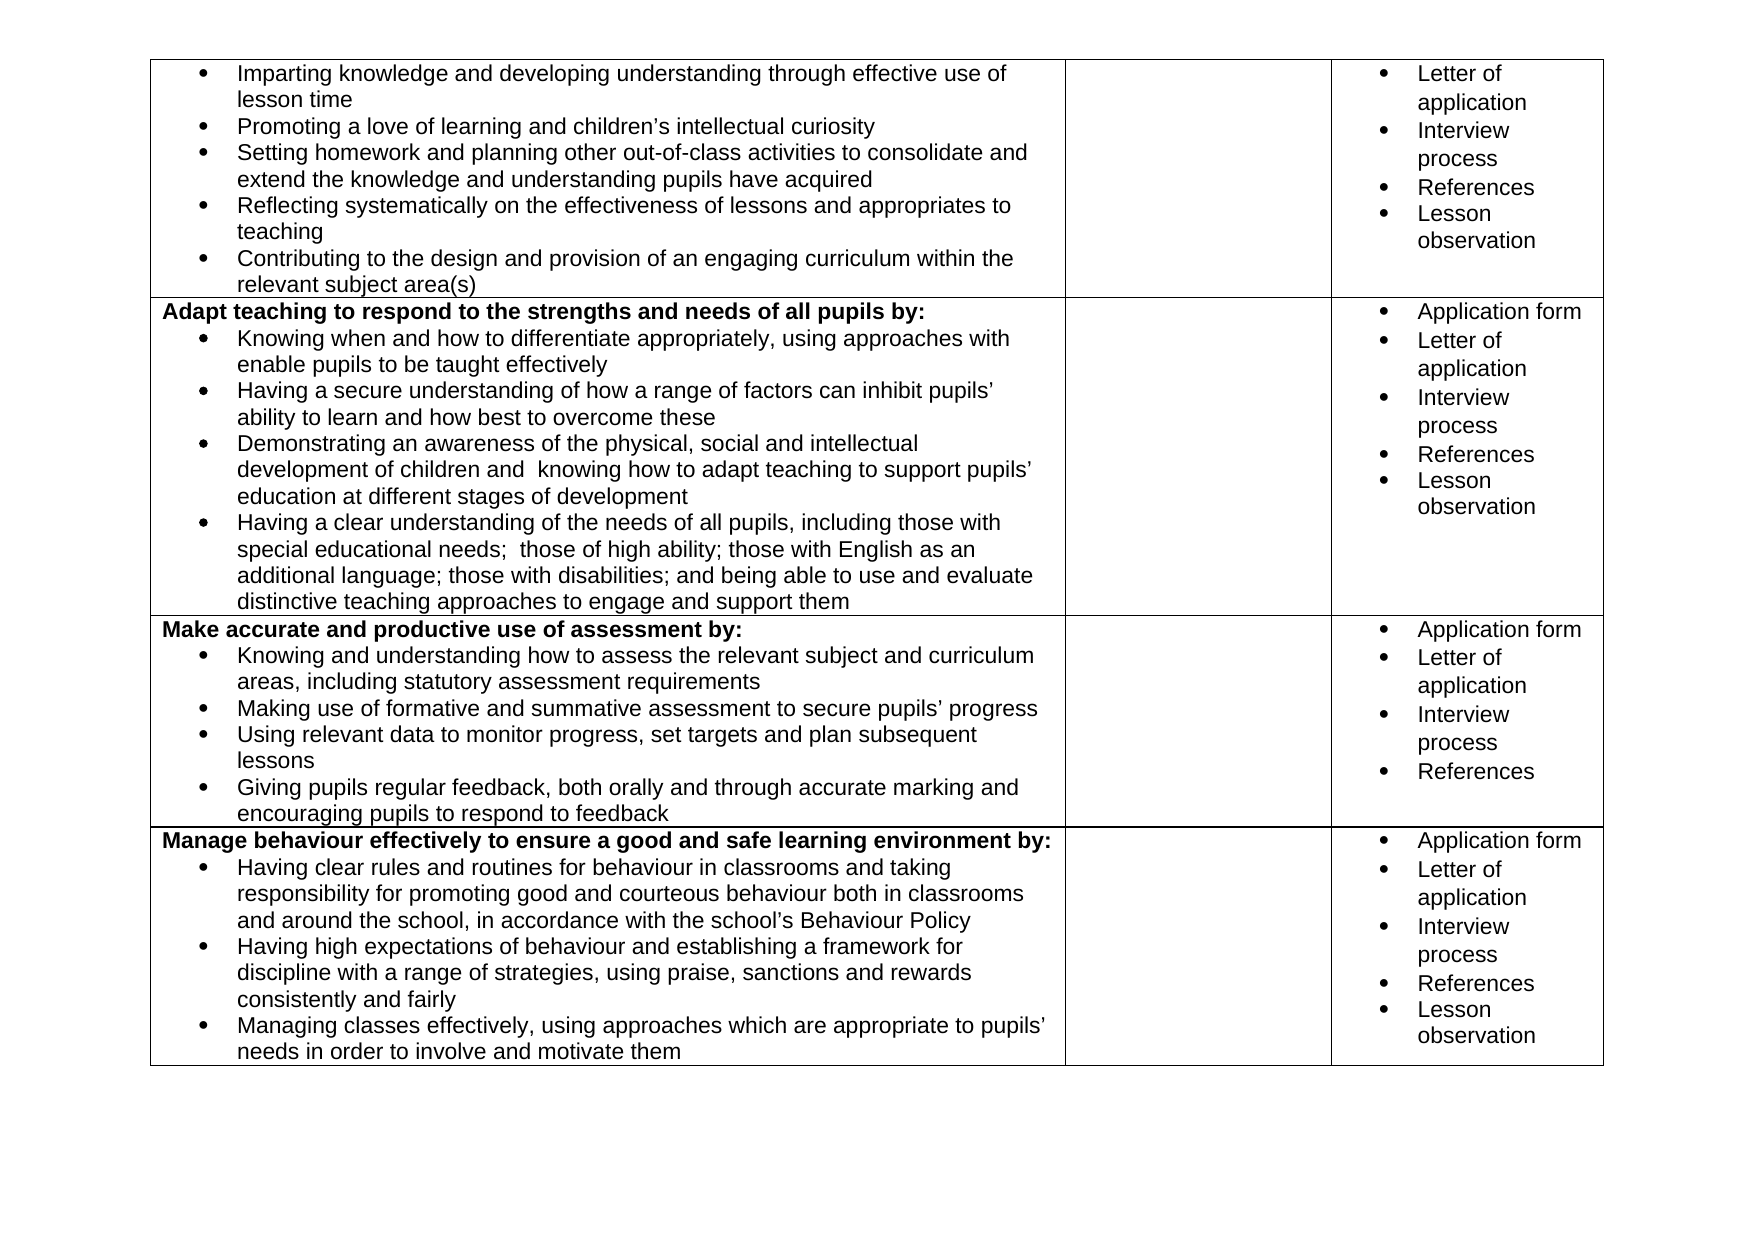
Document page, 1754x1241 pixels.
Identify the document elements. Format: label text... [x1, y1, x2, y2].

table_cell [1332, 828, 1603, 1065]
table_cell Adapt teaching to respond to the strengths and needs of all pupils by: Knowing when and how to differentiate appropriately, using approaches with enable pupils to be taught effectively Having a secure understanding of how a range of factors can inhibit pupils’ ability to learn and how best to overcome these Demonstrating an awareness of the physical, social and intellectual development of children and knowing how to adapt teaching to support pupils’ education at different stages of development Having a clear understanding of the needs of all pupils, including those with special educational needs; those of high ability; those with English as an additional language; those with disabilities; and being able to use and evaluate distinctive teaching approaches to engage and support them [151, 298, 1065, 614]
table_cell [1332, 60, 1603, 297]
table_cell Make accurate and productive use of assessment by: Knowing and understanding how to assess the relevant subject and curriculum areas, including statutory assessment requirements Making use of formative and summative assessment to secure pupils’ progress Using relevant data to monitor progress, set targets and plan subsequent lessons Giving pupils regular feedback, both orally and through accurate marking and encouraging pupils to respond to feedback [151, 616, 1065, 826]
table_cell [151, 60, 1065, 297]
table_cell [1066, 298, 1331, 614]
table_cell Application form Letter of application Interview process References [1332, 616, 1603, 826]
table_cell Application form Letter of application Interview process References Lesson observation [1332, 298, 1603, 614]
table_cell [1066, 60, 1331, 297]
table_cell [1066, 616, 1331, 826]
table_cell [151, 828, 1065, 1065]
table_cell [1066, 828, 1331, 1065]
